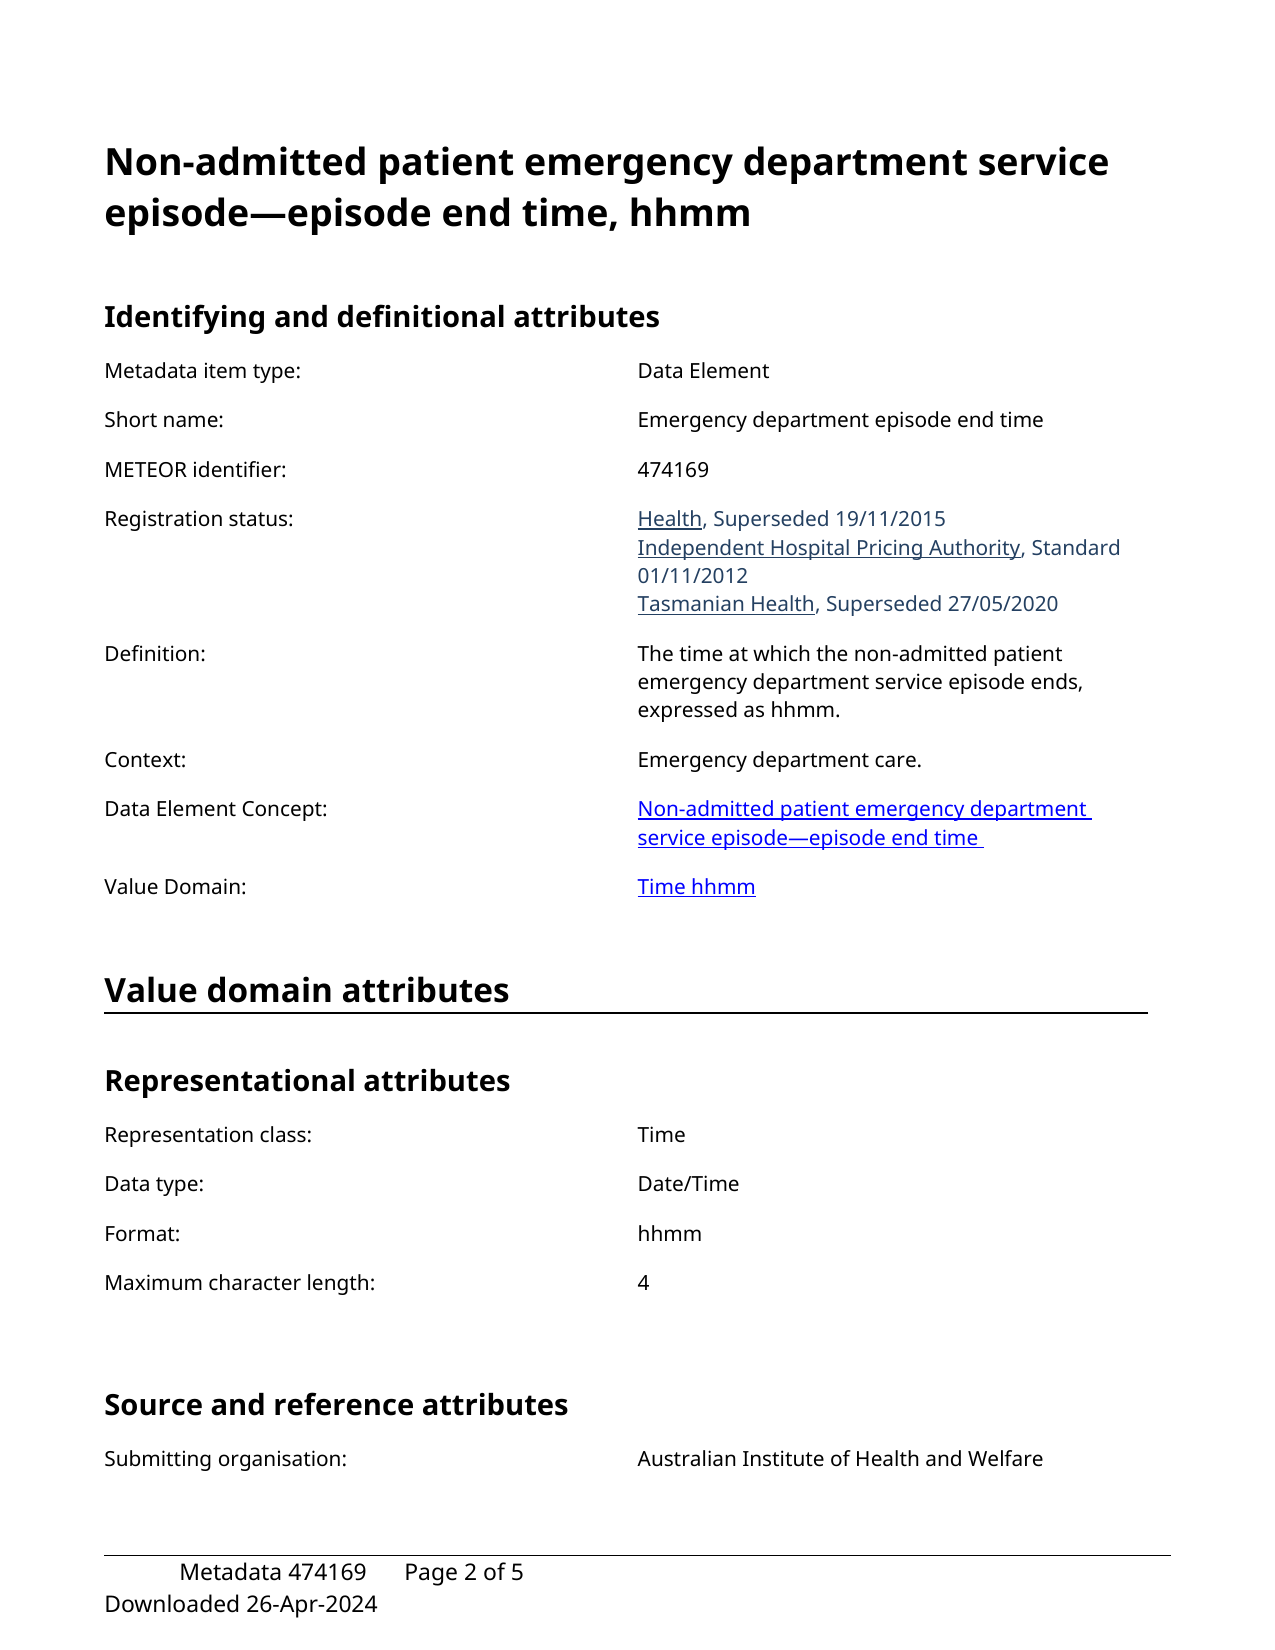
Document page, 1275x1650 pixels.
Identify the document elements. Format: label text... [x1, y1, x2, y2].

table_cell 4 [626, 1258, 1159, 1307]
table_cell Maximum character length: [93, 1258, 626, 1307]
table_cell Emergency department episode end time [626, 395, 1159, 444]
table_cell Data Element Concept: [93, 784, 626, 861]
table_cell Time [626, 1110, 1159, 1159]
subtitle Non-admitted patient emergency department service episode—episode end time, hhmm [104, 135, 1171, 237]
table_cell hhmm [626, 1209, 1159, 1258]
table_header Source and reference attributes [93, 1338, 1159, 1434]
table_cell Definition: [93, 628, 626, 734]
table_cell Australian Institute of Health and Welfare [626, 1434, 1159, 1515]
table_cell Time hhmm [626, 861, 1159, 911]
table_cell Non-admitted patient emergency department service episode—episode end time [626, 784, 1159, 861]
table_cell Data Element [626, 346, 1159, 395]
table_cell The time at which the non-admitted patient emergency department service episode ends, expressed as hhmm. [626, 628, 1159, 734]
table_cell Context: [93, 735, 626, 784]
table_cell METEOR identifier: [93, 445, 626, 494]
table_cell Format: [93, 1209, 626, 1258]
table_cell Representational attributes [93, 1014, 1159, 1110]
table_cell Emergency department care. [626, 735, 1159, 784]
table_cell Data type: [93, 1159, 626, 1208]
table_cell Short name: [93, 395, 626, 444]
table_cell Health, Superseded 19/11/2015 Independent Hospital Pricing Authority, Standard 01/11/2012 Tasmanian Health, Superseded 27/05/2020 [626, 494, 1159, 628]
table_cell Registration status: [93, 494, 626, 628]
table_cell 474169 [626, 445, 1159, 494]
table_cell Date/Time [626, 1159, 1159, 1208]
table_header Identifying and definitional attributes [93, 250, 1159, 346]
table_cell Value Domain: [93, 861, 626, 911]
table_cell Metadata item type: [93, 346, 626, 395]
table_cell Representation class: [93, 1110, 626, 1159]
table_cell Submitting organisation: [93, 1434, 626, 1515]
table_header Value domain attributes [93, 942, 1159, 1014]
